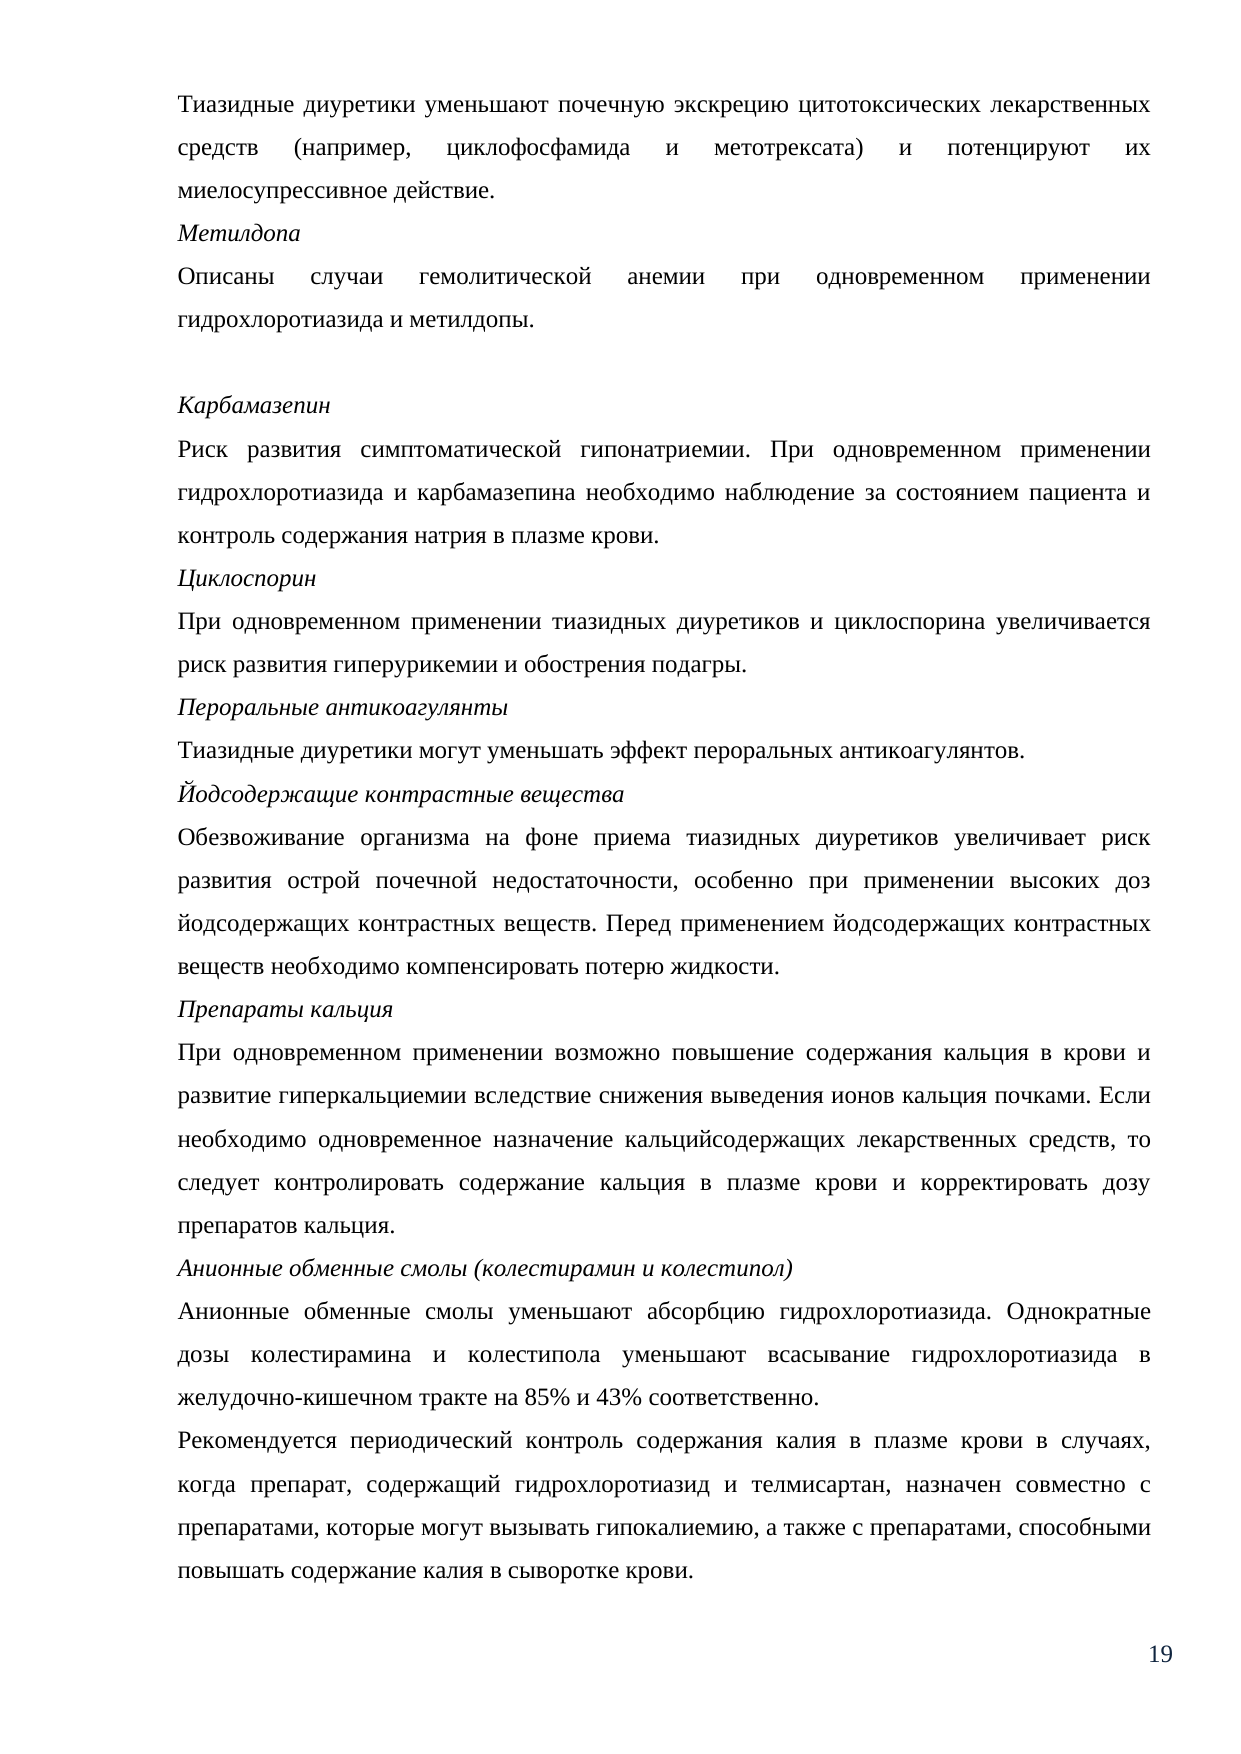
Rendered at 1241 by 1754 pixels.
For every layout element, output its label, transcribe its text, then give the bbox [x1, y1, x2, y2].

text Карбамазепин [177, 391, 1152, 419]
text Рекомендуется периодический контроль содержания калия в плазме крови в случаях, когда препарат, содержащий гидрохлоротиазид и телмисартан, назначен совместно с препаратами, которые могут вызывать гипокалиемию, а также с препаратами, способными повышать содержание калия в сыворотке крови. [177, 1426, 1152, 1584]
text Препараты кальция [177, 994, 1152, 1023]
text Метилдопа [177, 218, 1152, 247]
text Тиазидные диуретики уменьшают почечную экскрецию цитотоксических лекарственных средств (например, циклофосфамида и метотрексата) и потенцируют их миелосупрессивное действие. [177, 89, 1152, 204]
text Йодсодержащие контрастные вещества [177, 779, 1152, 807]
text Описаны случаи гемолитической анемии при одновременном применении гидрохлоротиазида и метилдопы. [177, 261, 1152, 333]
text Пероральные антикоагулянты [177, 692, 1152, 721]
text Обезвоживание организма на фоне приема тиазидных диуретиков увеличивает риск развития острой почечной недостаточности, особенно при применении высоких доз йодсодержащих контрастных веществ. Перед применением йодсодержащих контрастных веществ необходимо компенсировать потерю жидкости. [177, 822, 1152, 980]
text При одновременном применении тиазидных диуретиков и циклоспорина увеличивается риск развития гиперурикемии и обострения подагры. [177, 606, 1152, 678]
text Тиазидные диуретики могут уменьшать эффект пероральных антикоагулянтов. [177, 736, 1152, 764]
text Анионные обменные смолы уменьшают абсорбцию гидрохлоротиазида. Однократные дозы колестирамина и колестипола уменьшают всасывание гидрохлоротиазида в желудочно-кишечном тракте на 85% и 43% соответственно. [177, 1296, 1152, 1411]
text Циклоспорин [177, 563, 1152, 592]
text При одновременном применении возможно повышение содержания кальция в крови и развитие гиперкальциемии вследствие снижения выведения ионов кальция почками. Если необходимо одновременное назначение кальцийсодержащих лекарственных средств, то следует контролировать содержание кальция в плазме крови и корректировать дозу препаратов кальция. [177, 1037, 1152, 1239]
text Анионные обменные смолы (колестирамин и колестипол) [177, 1253, 1152, 1282]
text Риск развития симптоматической гипонатриемии. При одновременном применении гидрохлоротиазида и карбамазепина необходимо наблюдение за состоянием пациента и контроль содержания натрия в плазме крови. [177, 434, 1152, 549]
